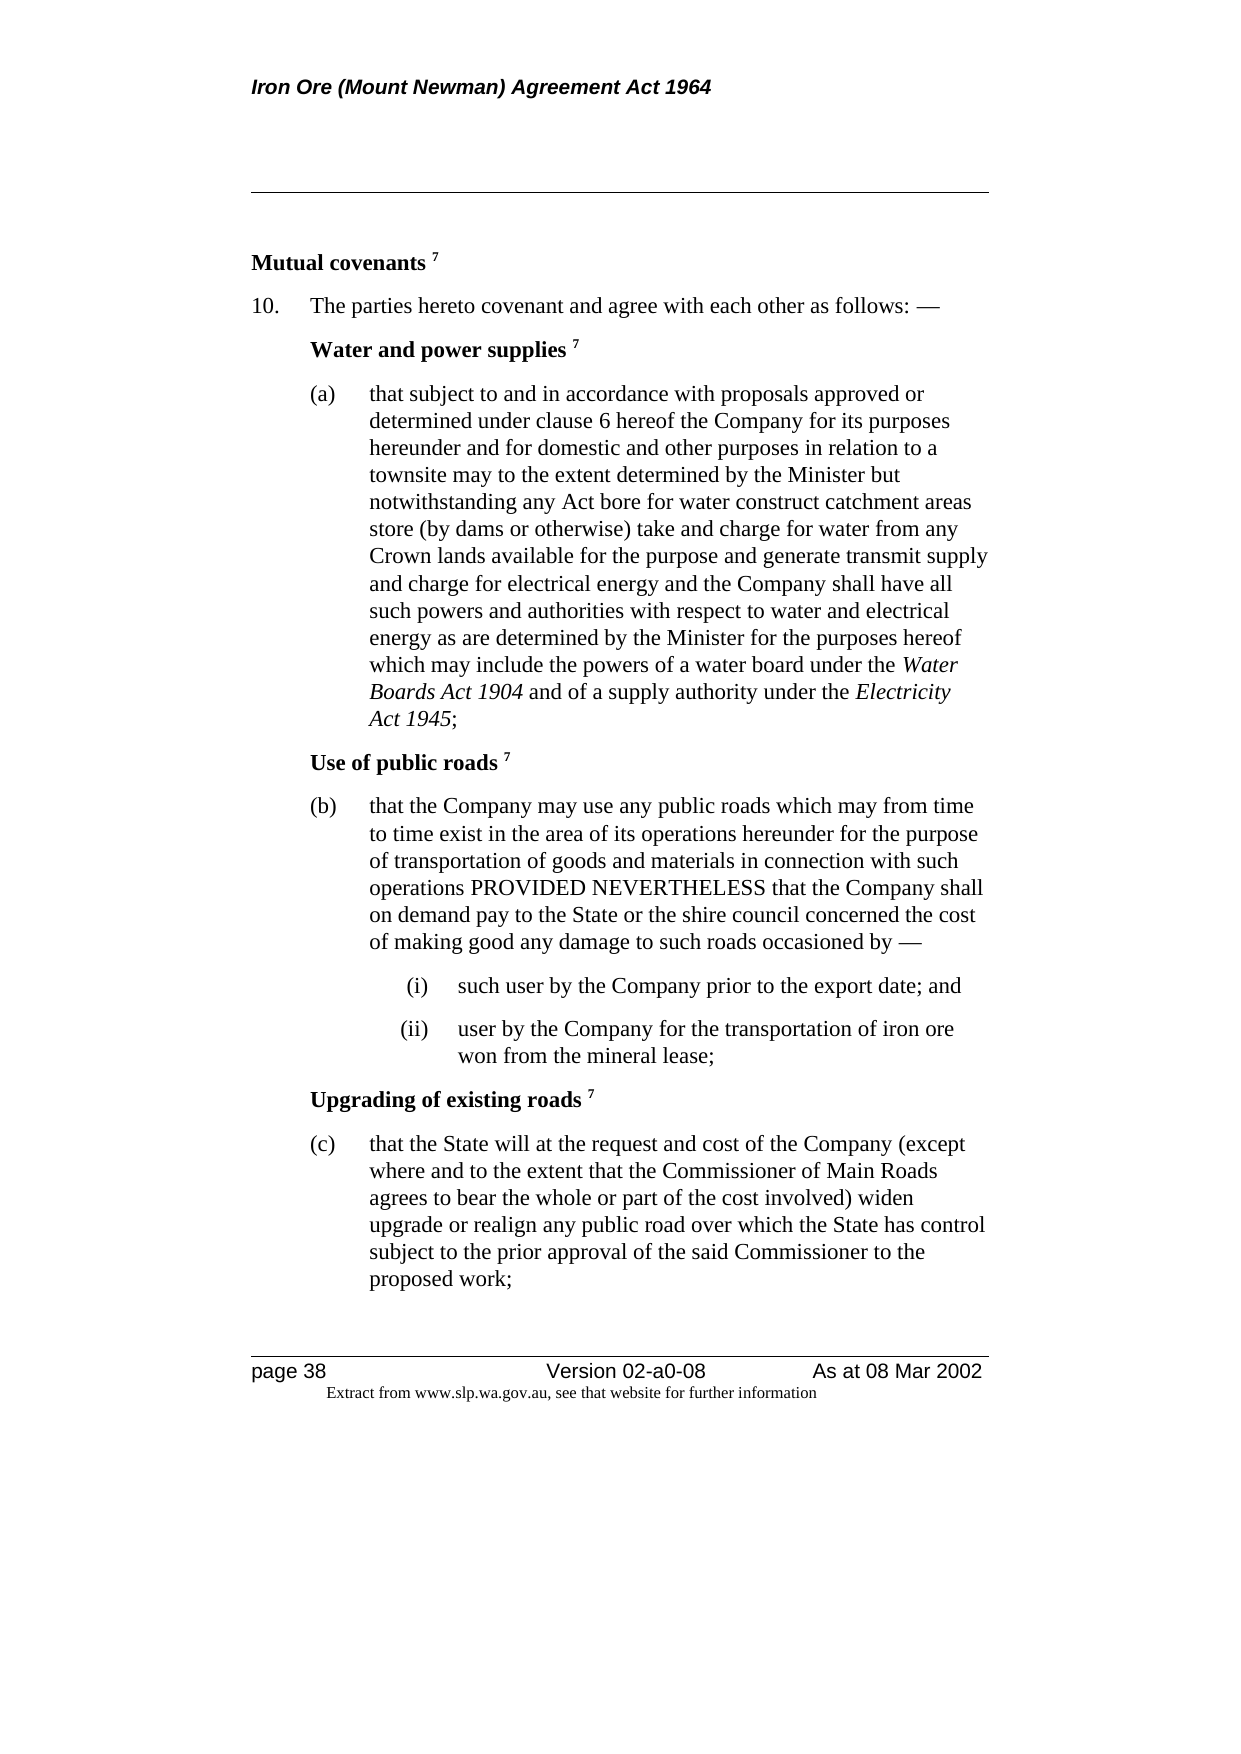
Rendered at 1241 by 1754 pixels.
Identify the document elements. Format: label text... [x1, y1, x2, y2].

text Use of public roads 7 [310, 748, 989, 775]
text Upgrading of existing roads 7 [310, 1086, 989, 1113]
text (b) that the Company may use any public roads which may from time to time exist in the area of its operations hereunder for the purpose of transportation of goods and materials in connection with such operations PROVIDED NEVERTHELESS that the Company shall on demand pay to the State or the shire council concerned the cost of making good any damage to such roads occasioned by — [251, 792, 989, 954]
text Water and power supplies 7 [310, 336, 989, 363]
text (ii) user by the Company for the transportation of iron ore won from the mineral lease; [251, 1015, 989, 1069]
text 10. The parties hereto covenant and agree with each other as follows: — [251, 292, 989, 319]
text (a) that subject to and in accordance with proposals approved or determined under clause 6 hereof the Company for its purposes hereunder and for domestic and other purposes in relation to a townsite may to the extent determined by the Minister but notwithstanding any Act bore for water construct catchment areas store (by dams or otherwise) take and charge for water from any Crown lands available for the purpose and generate transmit supply and charge for electrical energy and the Company shall have all such powers and authorities with respect to water and electrical energy as are determined by the Minister for the purposes hereof which may include the powers of a water board under the Water Boards Act 1904 and of a supply authority under the Electricity Act 1945; [251, 379, 989, 731]
text (i) such user by the Company prior to the export date; and [251, 971, 989, 998]
text (c) that the State will at the request and cost of the Company (except where and to the extent that the Commissioner of Main Roads agrees to bear the whole or part of the cost involved) widen upgrade or realign any public road over which the State has control subject to the prior approval of the said Commissioner to the proposed work; [251, 1129, 989, 1292]
text Mutual covenants 7 [251, 248, 989, 275]
